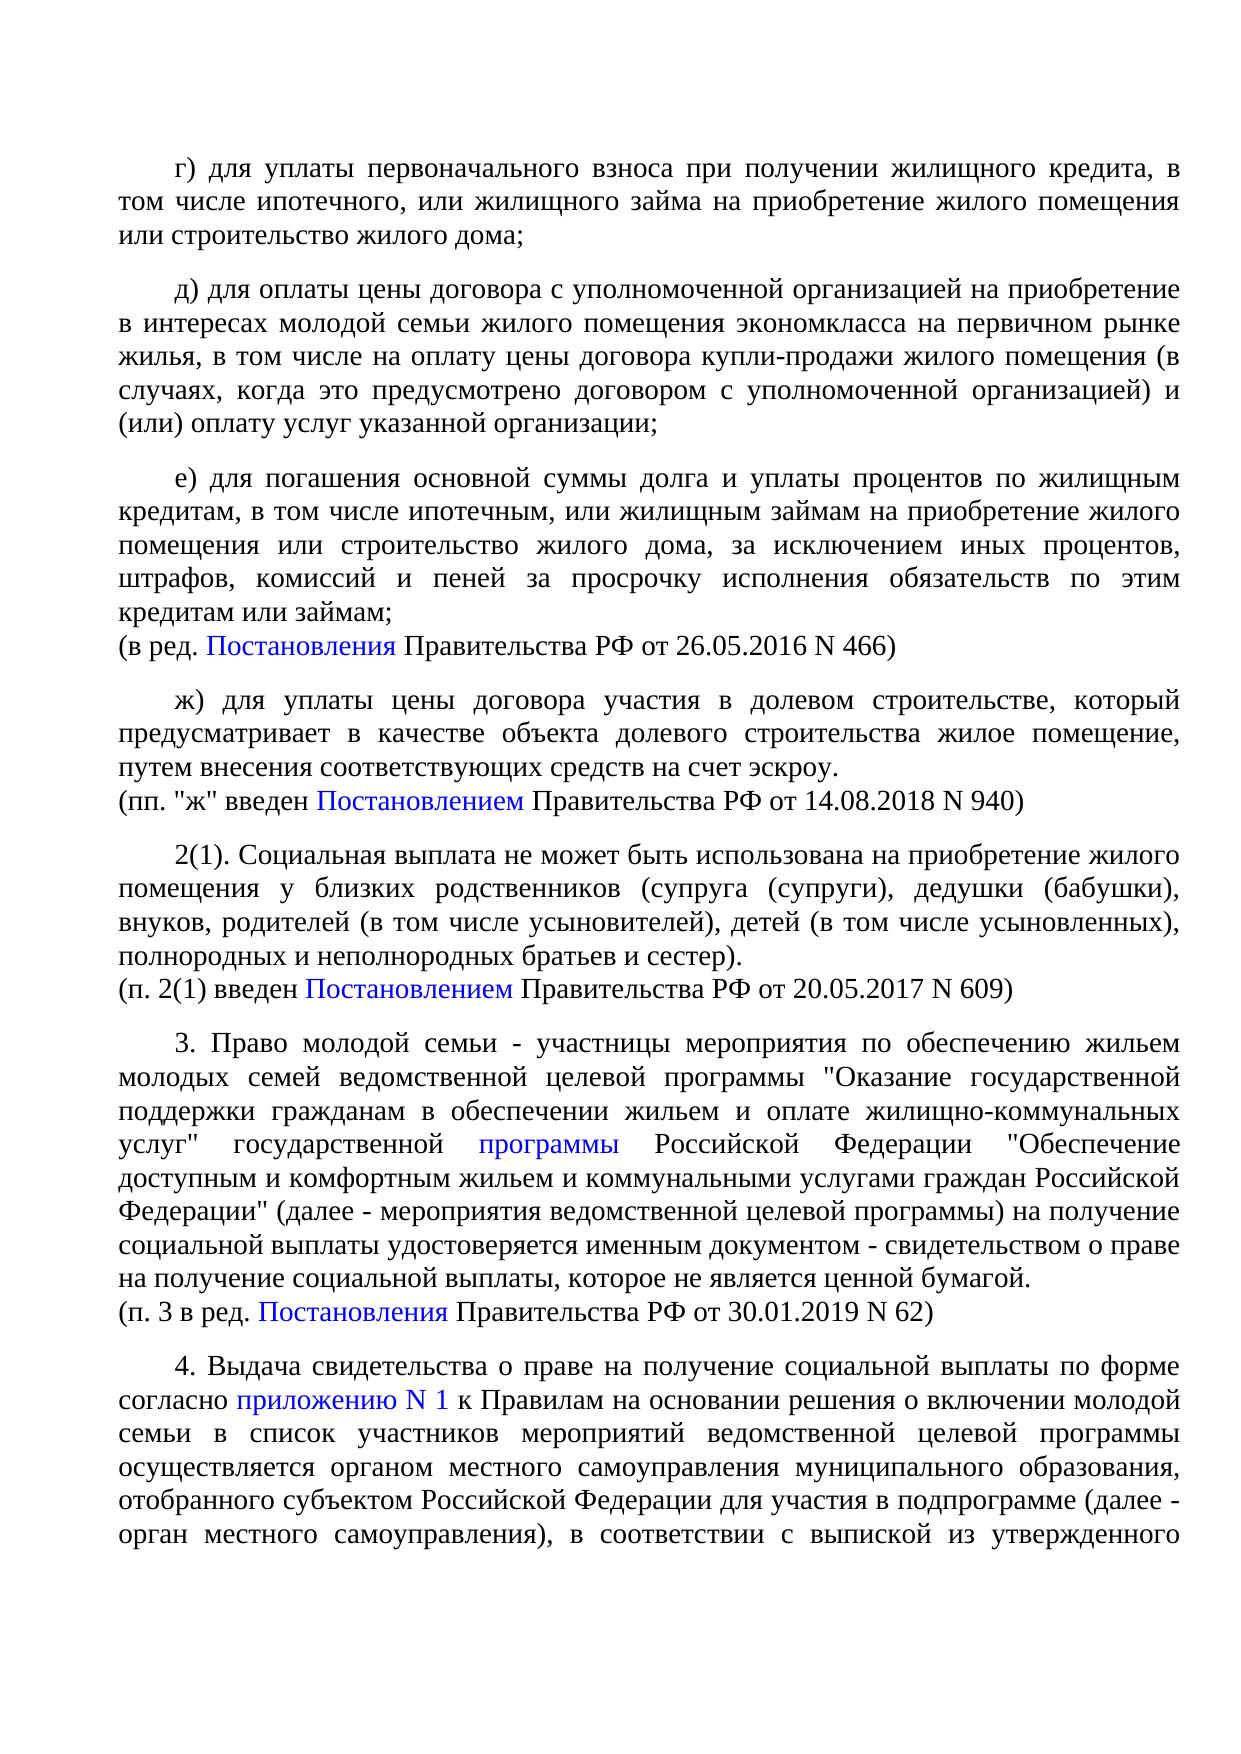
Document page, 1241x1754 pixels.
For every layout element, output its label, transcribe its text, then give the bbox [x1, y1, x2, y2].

text (пп. "ж" введен Постановлением Правительства РФ от 14.08.2018 N 940) [118, 783, 1181, 816]
text ж) для уплаты цены договора участия в долевом строительстве, который предусматривает в качестве объекта долевого строительства жилое помещение, путем внесения соответствующих средств на счет эскроу. [118, 682, 1181, 783]
text (п. 2(1) введен Постановлением Правительства РФ от 20.05.2017 N 609) [118, 971, 1181, 1005]
text 3. Право молодой семьи - участницы мероприятия по обеспечению жильем молодых семей ведомственной целевой программы "Оказание государственной поддержки гражданам в обеспечении жильем и оплате жилищно-коммунальных услуг" государственной программы Российской Федерации "Обеспечение доступным и комфортным жильем и коммунальными услугами граждан Российской Федерации" (далее - мероприятия ведомственной целевой программы) на получение социальной выплаты удостоверяется именным документом - свидетельством о праве на получение социальной выплаты, которое не является ценной бумагой. [118, 1026, 1181, 1294]
text г) для уплаты первоначального взноса при получении жилищного кредита, в том числе ипотечного, или жилищного займа на приобретение жилого помещения или строительство жилого дома; [118, 150, 1181, 251]
text (п. 3 в ред. Постановления Правительства РФ от 30.01.2019 N 62) [118, 1294, 1181, 1327]
text (в ред. Постановления Правительства РФ от 26.05.2016 N 466) [118, 628, 1181, 661]
text 2(1). Социальная выплата не может быть использована на приобретение жилого помещения у близких родственников (супруга (супруги), дедушки (бабушки), внуков, родителей (в том числе усыновителей), детей (в том числе усыновленных), полнородных и неполнородных братьев и сестер). [118, 837, 1181, 971]
text е) для погашения основной суммы долга и уплаты процентов по жилищным кредитам, в том числе ипотечным, или жилищным займам на приобретение жилого помещения или строительство жилого дома, за исключением иных процентов, штрафов, комиссий и пеней за просрочку исполнения обязательств по этим кредитам или займам; [118, 460, 1181, 628]
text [118, 1348, 1181, 1549]
text д) для оплаты цены договора с уполномоченной организацией на приобретение в интересах молодой семьи жилого помещения экономкласса на первичном рынке жилья, в том числе на оплату цены договора купли-продажи жилого помещения (в случаях, когда это предусмотрено договором с уполномоченной организацией) и (или) оплату услуг указанной организации; [118, 271, 1181, 439]
